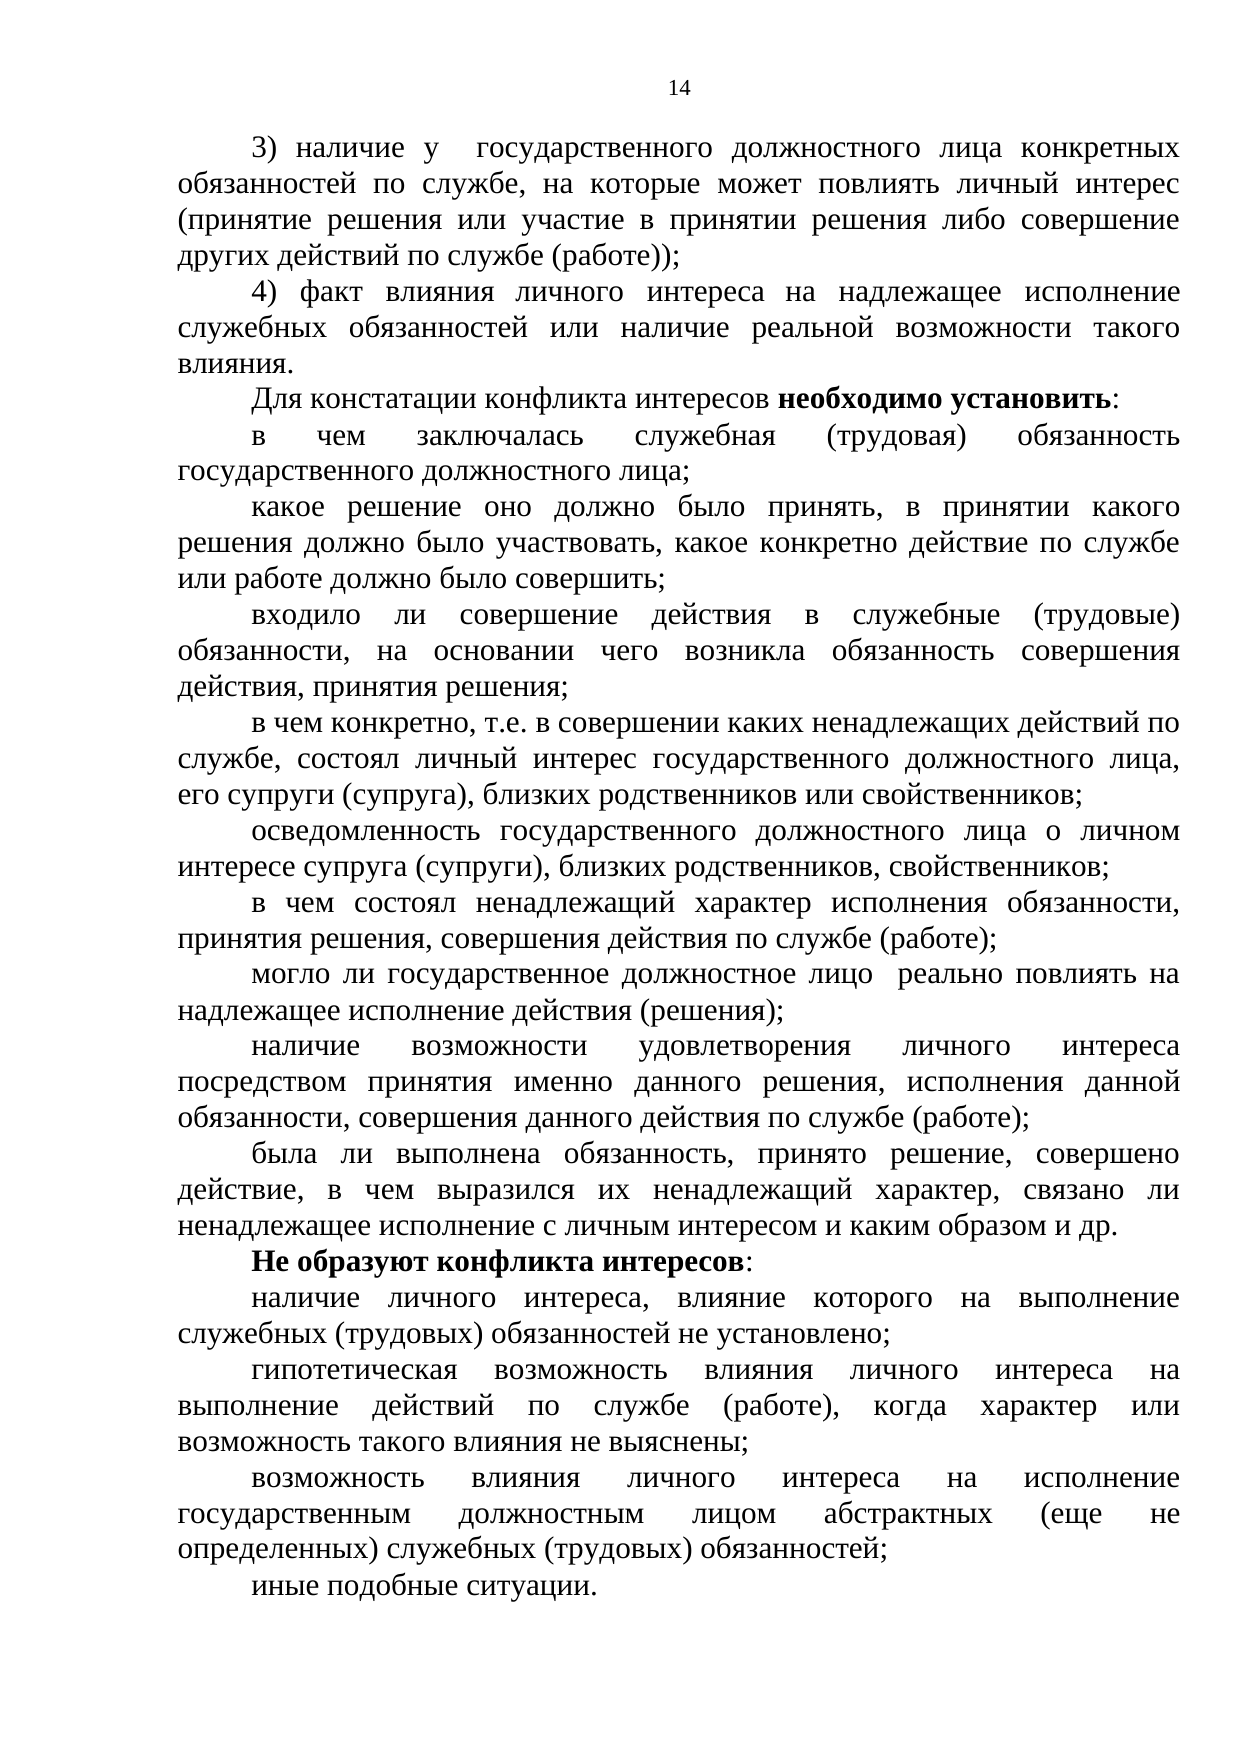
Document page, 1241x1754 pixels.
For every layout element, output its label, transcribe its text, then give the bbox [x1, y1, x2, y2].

text возможность влияния личного интереса на исполнение государственным должностным лицом абстрактных (еще не определенных) служебных (трудовых) обязанностей; [177, 1458, 1181, 1566]
text какое решение оно должно было принять, в принятии какого решения должно было участвовать, какое конкретно действие по службе или работе должно было совершить; [177, 488, 1181, 595]
text была ли выполнена обязанность, принято решение, совершено действие, в чем выразился их ненадлежащий характер, связано ли ненадлежащее исполнение с личным интересом и каким образом и др. [177, 1134, 1181, 1242]
text наличие возможности удовлетворения личного интереса посредством принятия именно данного решения, исполнения данной обязанности, совершения данного действия по службе (работе); [177, 1027, 1181, 1134]
text Не образуют конфликта интересов: [177, 1242, 1181, 1278]
text осведомленность государственного должностного лица о личном интересе супруга (супруги), близких родственников, свойственников; [177, 811, 1181, 883]
text гипотетическая возможность влияния личного интереса на выполнение действий по службе (работе), когда характер или возможность такого влияния не выяснены; [177, 1350, 1181, 1458]
text Для констатации конфликта интересов необходимо установить: [177, 380, 1181, 416]
text наличие личного интереса, влияние которого на выполнение служебных (трудовых) обязанностей не установлено; [177, 1278, 1181, 1350]
text в чем состоял ненадлежащий характер исполнения обязанности, принятия решения, совершения действия по службе (работе); [177, 883, 1181, 955]
text в чем конкретно, т.е. в совершении каких ненадлежащих действий по службе, состоял личный интерес государственного должностного лица, его супруги (супруга), близких родственников или свойственников; [177, 703, 1181, 811]
text иные подобные ситуации. [177, 1566, 1181, 1602]
text входило ли совершение действия в служебные (трудовые) обязанности, на основании чего возникла обязанность совершения действия, принятия решения; [177, 595, 1181, 703]
text в чем заключалась служебная (трудовая) обязанность государственного должностного лица; [177, 416, 1181, 488]
text 4) факт влияния личного интереса на надлежащее исполнение служебных обязанностей или наличие реальной возможности такого влияния. [177, 272, 1181, 380]
text 3) наличие у государственного должностного лица конкретных обязанностей по службе, на которые может повлиять личный интерес (принятие решения или участие в принятии решения либо совершение других действий по службе (работе)); [177, 128, 1181, 272]
text могло ли государственное должностное лицо реально повлиять на надлежащее исполнение действия (решения); [177, 955, 1181, 1027]
